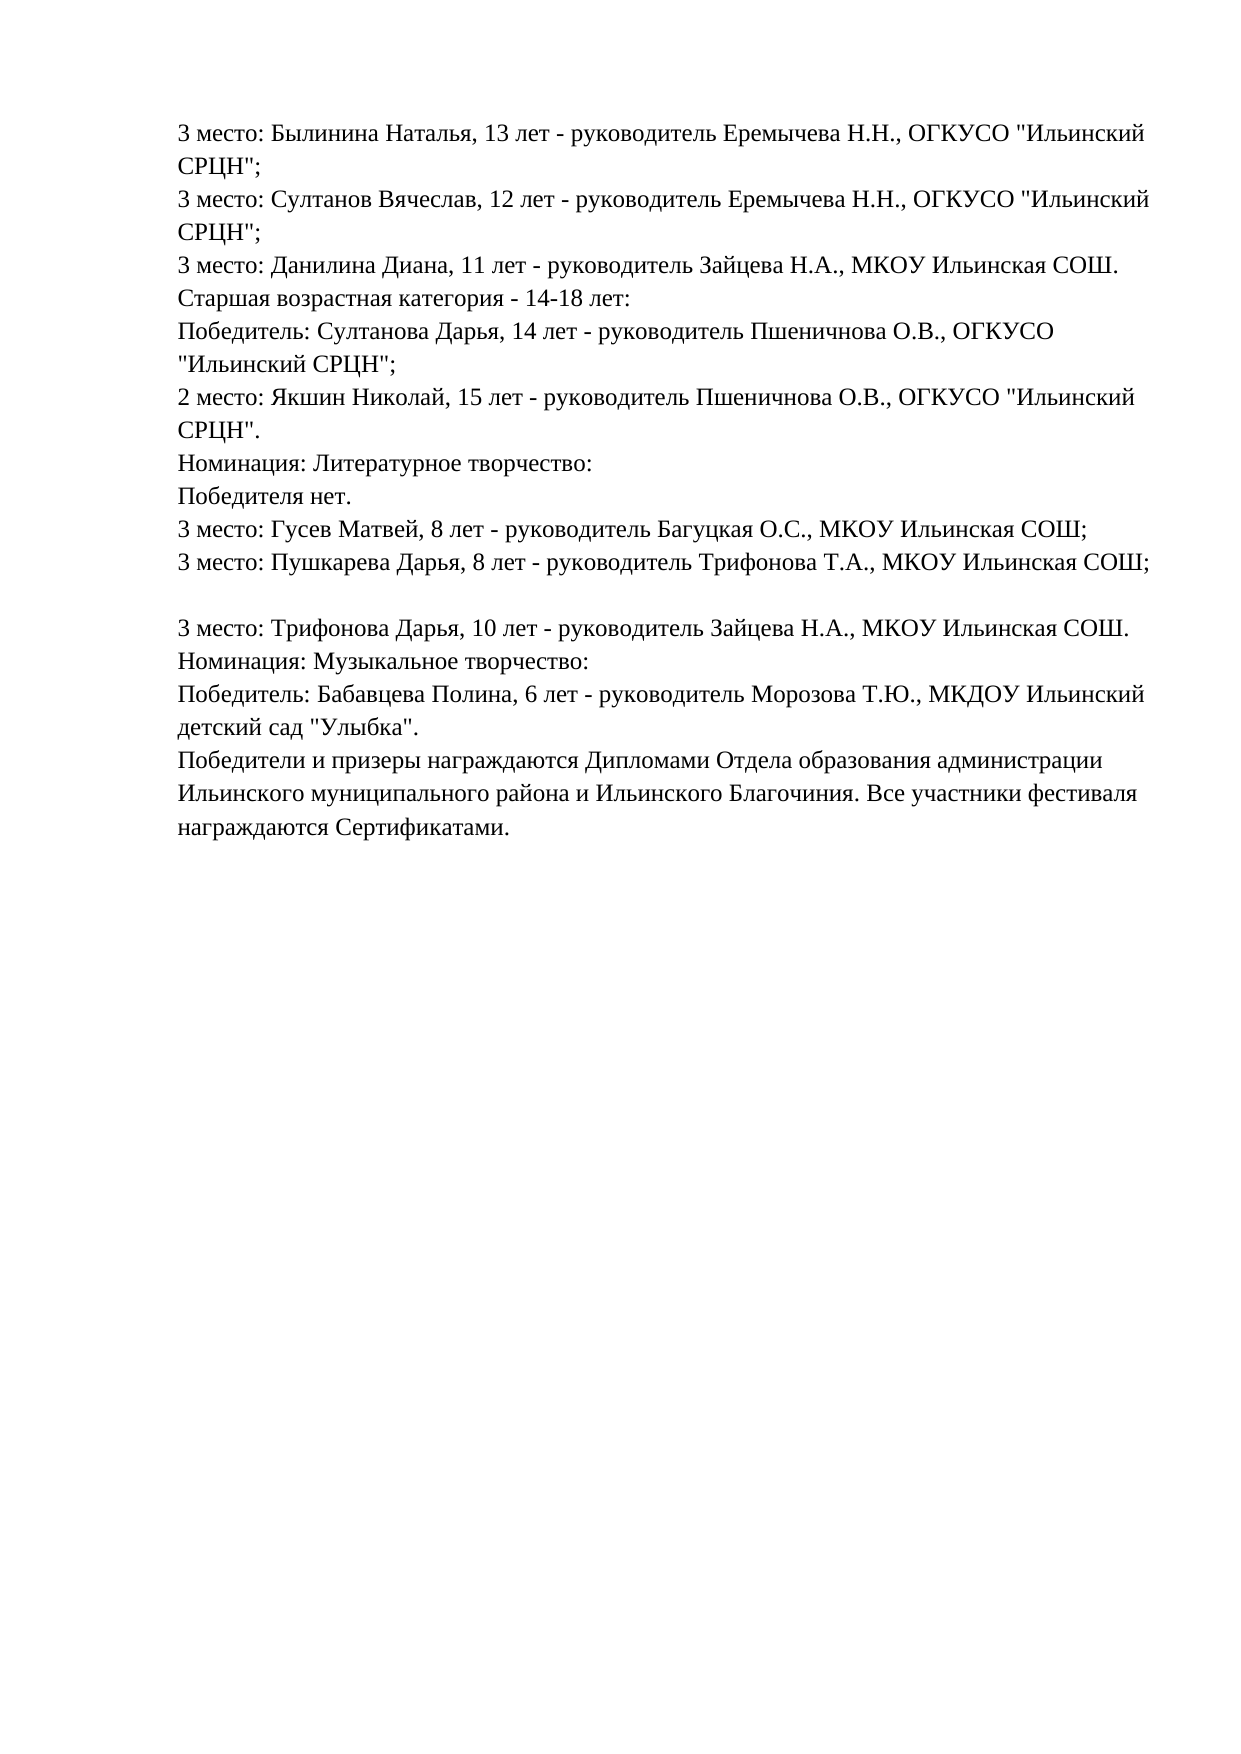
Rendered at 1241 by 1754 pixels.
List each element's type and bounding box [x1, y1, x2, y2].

text [177, 118, 1152, 840]
